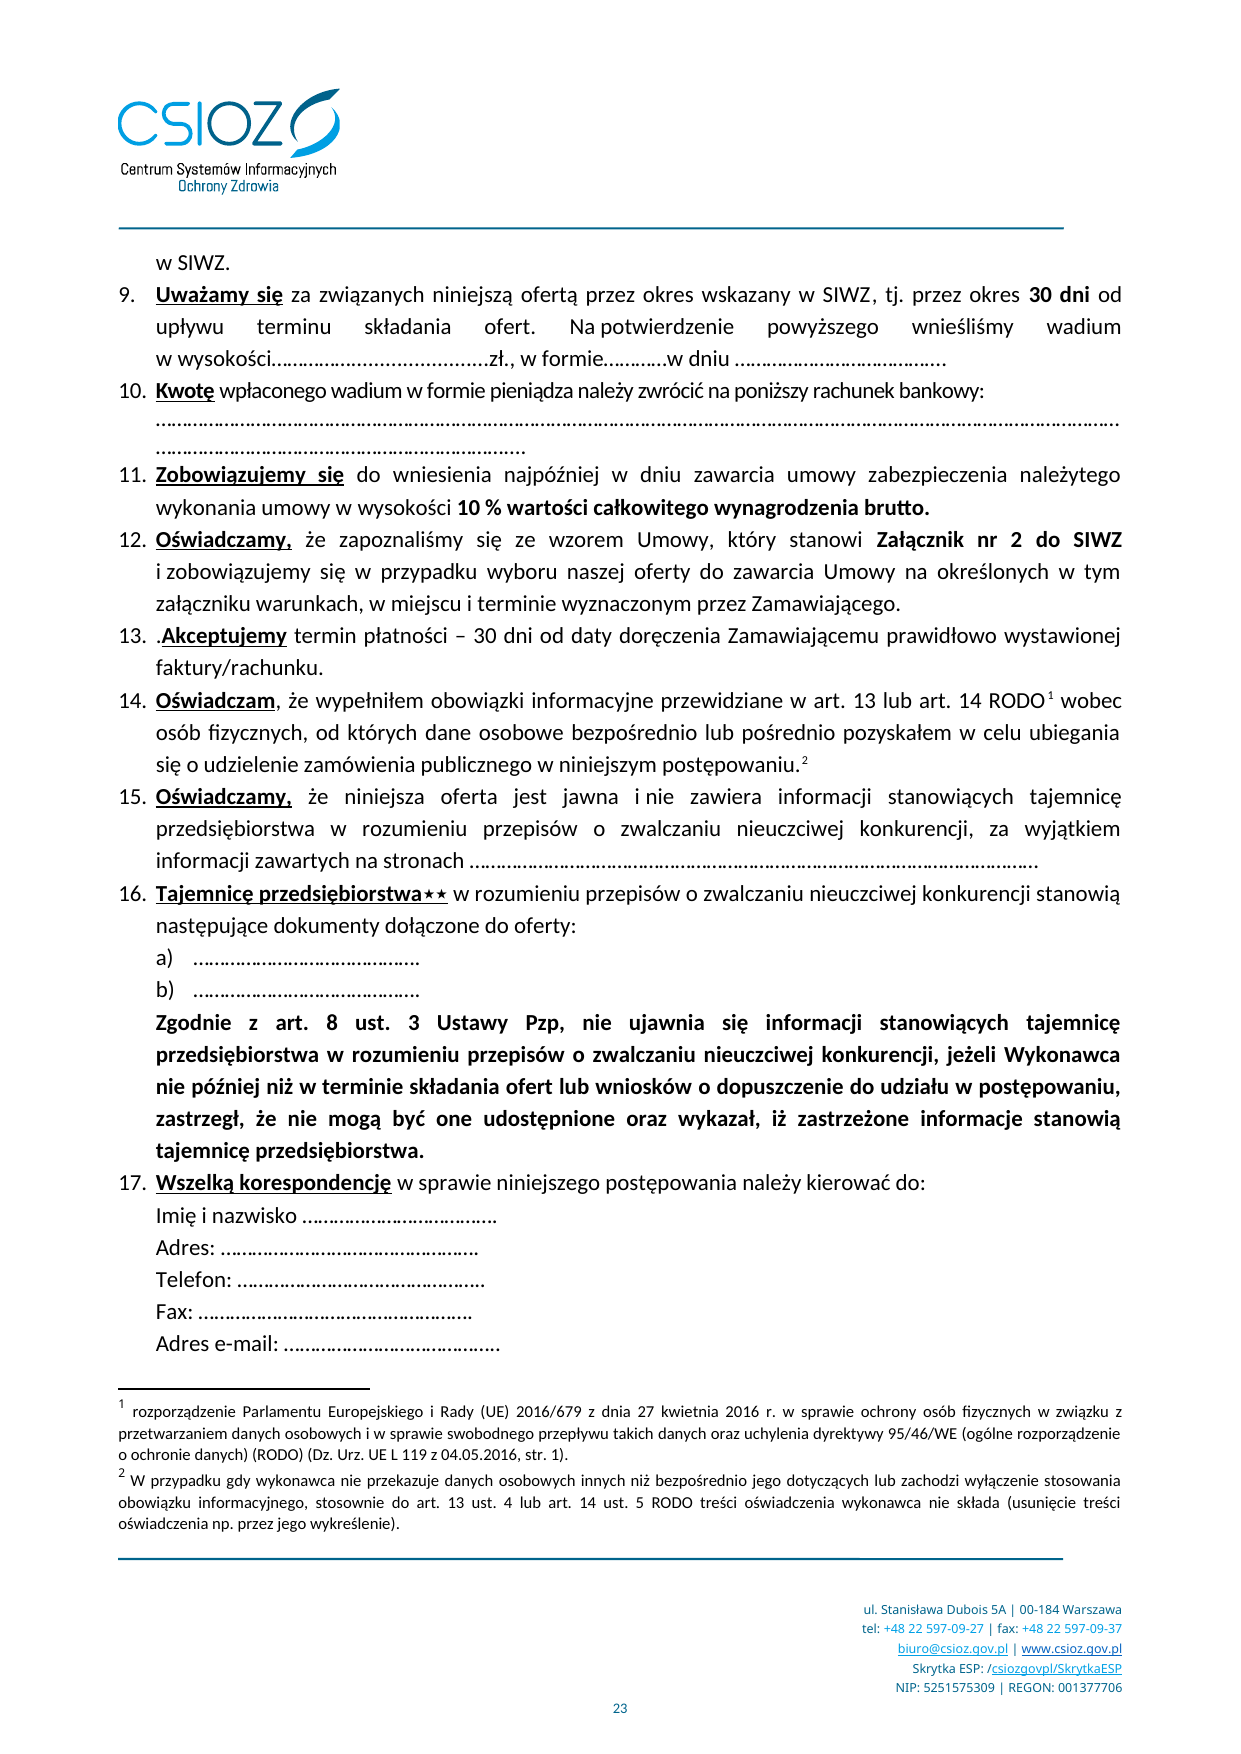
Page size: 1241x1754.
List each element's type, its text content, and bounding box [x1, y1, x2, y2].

text Imię i nazwisko ………………………………. [156, 1201, 1122, 1229]
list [118, 248, 1122, 276]
list Zobowiązujemy się do wniesienia najpóźniej w dniu zawarcia umowy zabezpieczenia należytego wykonania umowy w wysokości 10 % wartości całkowitego wynagrodzenia brutto. [118, 460, 1122, 521]
list Uważamy się za związanych niniejszą ofertą przez okres wskazany w SIWZ, tj. przez okres 30 dni od upływu terminu składania ofert. Na potwierdzenie powyższego wnieśliśmy wadium w wysokości……………........................zł., w formie…………w dniu …………………………………. [118, 280, 1122, 372]
list Oświadczam, że wypełniłem obowiązki informacyjne przewidziane w art. 13 lub art. 14 RODO wobec osób fizycznych, od których dane osobowe bezpośrednio lub pośrednio pozyskałem w celu ubiegania się o udzielenie zamówienia publicznego w niniejszym postępowaniu. [118, 686, 1122, 778]
text Fax: ……………………………………………. [156, 1297, 1122, 1325]
list Oświadczamy, że niniejsza oferta jest jawna i nie zawiera informacji stanowiących tajemnicę przedsiębiorstwa w rozumieniu przepisów o zwalczaniu nieuczciwej konkurencji, za wyjątkiem informacji zawartych na stronach ……………………………………………………………………………………………… [118, 782, 1122, 875]
text Adres: …………………………………………. [156, 1233, 1122, 1261]
list ……………………………………. [156, 975, 1122, 1003]
text Zgodnie z art. 8 ust. 3 Ustawy Pzp, nie ujawnia się informacji stanowiących tajemnicę przedsiębiorstwa w rozumieniu przepisów o zwalczaniu nieuczciwej konkurencji, jeżeli Wykonawca nie później niż w terminie składania ofert lub wniosków o dopuszczenie do udziału w postępowaniu, zastrzegł, że nie mogą być one udostępnione oraz wykazał, iż zastrzeżone informacje stanowią tajemnicę przedsiębiorstwa. [156, 1008, 1122, 1164]
text Telefon: ……………………………………….. [156, 1265, 1122, 1293]
list Kwotę wpłaconego wadium w formie pieniądza należy zwrócić na poniższy rachunek bankowy: …………………………………………………………………………………………………………………………………………………………………………………………………………………………….... [118, 376, 1122, 460]
list ……………………………………. [156, 943, 1122, 971]
list .Akceptujemy termin płatności – 30 dni od daty doręczenia Zamawiającemu prawidłowo wystawionej faktury/rachunku. [118, 621, 1122, 682]
list Tajemnicę przedsiębiorstwa٭٭ w rozumieniu przepisów o zwalczaniu nieuczciwej konkurencji stanowią następujące dokumenty dołączone do oferty: [118, 879, 1122, 939]
list Oświadczamy, że zapoznaliśmy się ze wzorem Umowy, który stanowi Załącznik nr 2 do SIWZ i zobowiązujemy się w przypadku wyboru naszej oferty do zawarcia Umowy na określonych w tym załączniku warunkach, w miejscu i terminie wyznaczonym przez Zamawiającego. [118, 525, 1122, 617]
list Wszelką korespondencję w sprawie niniejszego postępowania należy kierować do: [118, 1168, 1122, 1197]
text Adres e-mail: ………………………………….. [156, 1329, 1122, 1357]
